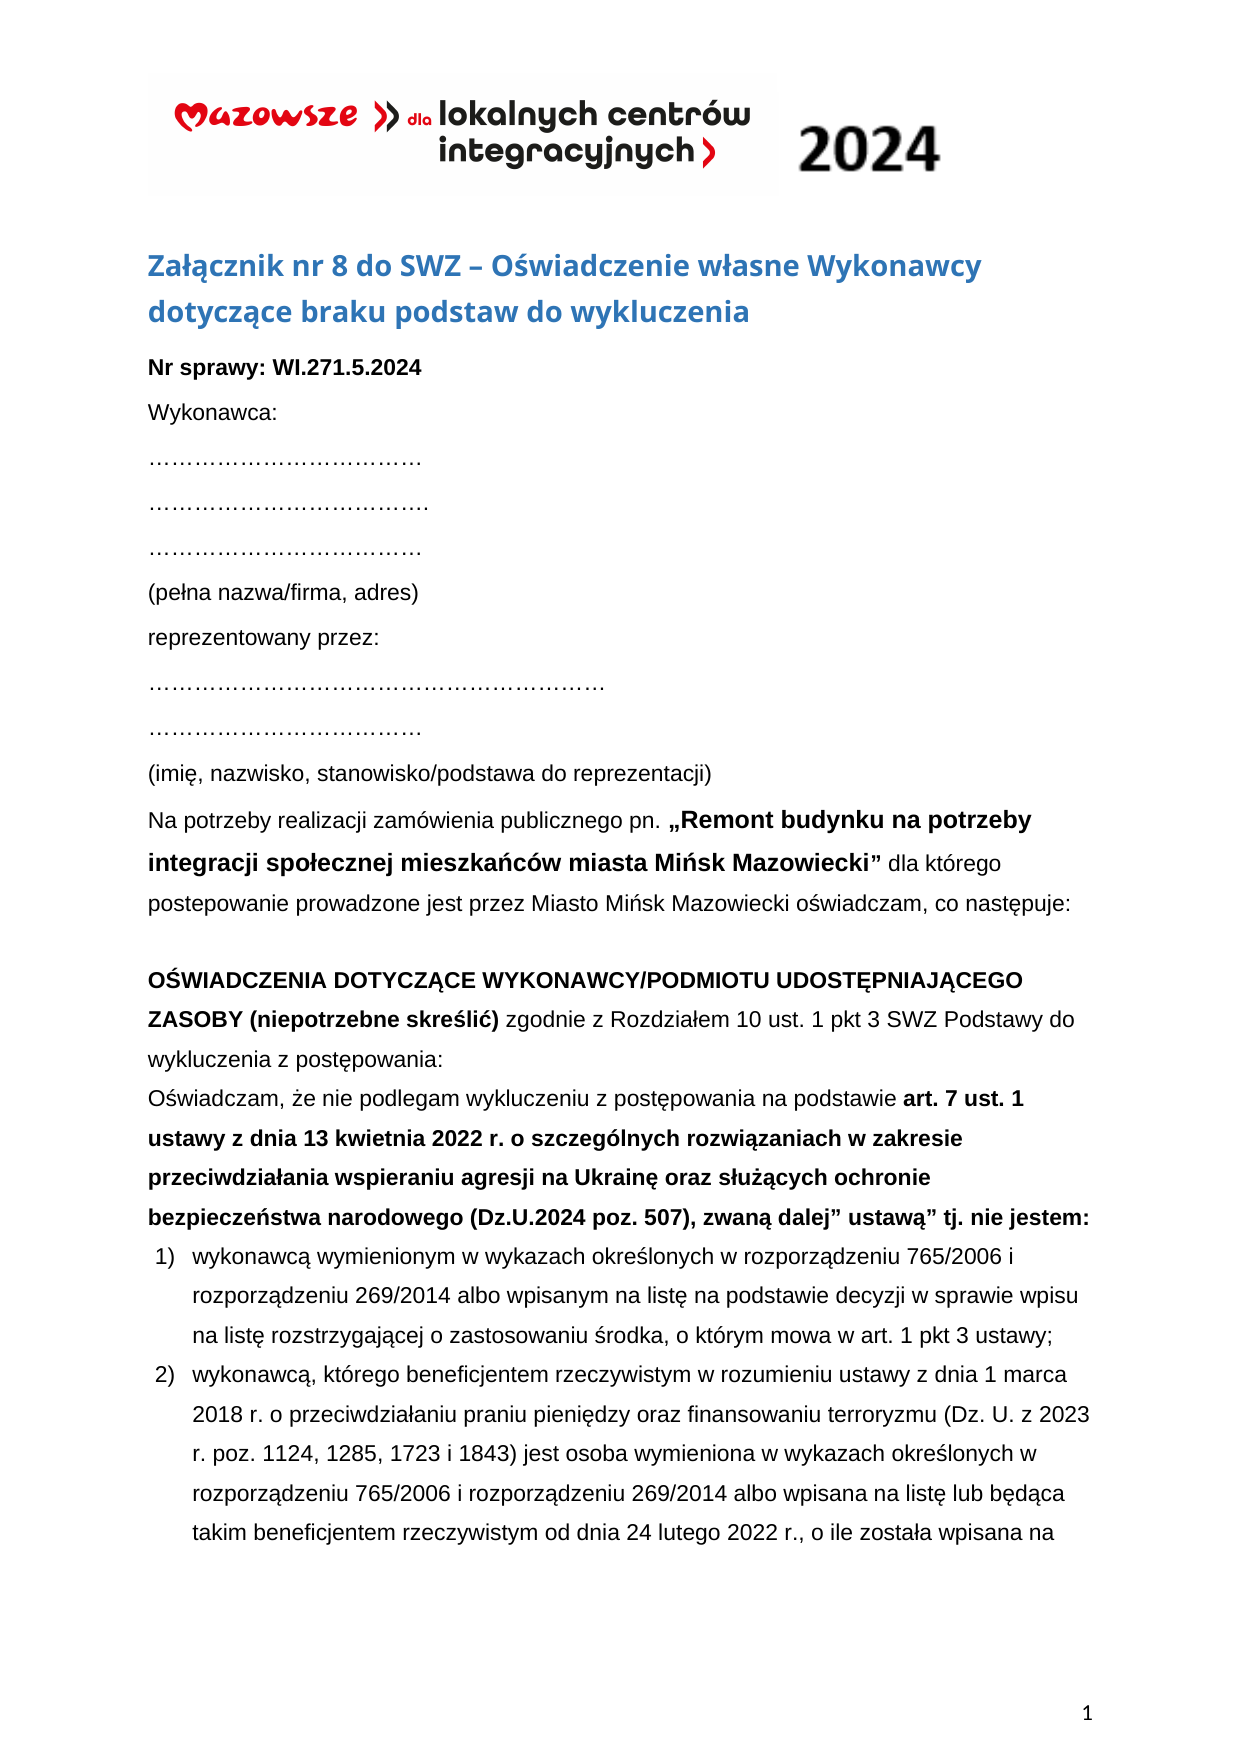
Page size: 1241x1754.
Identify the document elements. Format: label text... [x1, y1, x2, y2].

text Wykonawca: [148, 399, 1093, 425]
text (imię, nazwisko, stanowisko/podstawa do reprezentacji) [148, 759, 1093, 786]
text ……………………………… [148, 714, 1093, 741]
text reprezentowany przez: [148, 624, 1093, 651]
text Na potrzeby realizacji zamówienia publicznego pn. „Remont budynku na potrzeby integracji społecznej mieszkańców miasta Mińsk Mazowiecki” dla którego postepowanie prowadzone jest przez Miasto Mińsk Mazowiecki oświadczam, co następuje: [148, 804, 1093, 916]
text (pełna nazwa/firma, adres) [148, 579, 1093, 605]
text OŚWIADCZENIA DOTYCZĄCE WYKONAWCY/PODMIOTU UDOSTĘPNIAJĄCEGO ZASOBY (niepotrzebne skreślić) zgodnie z Rozdziałem 10 ust. 1 pkt 3 SWZ Podstawy do wykluczenia z postępowania: [148, 967, 1093, 1072]
list wykonawcą wymienionym w wykazach określonych w rozporządzeniu 765/2006 i rozporządzeniu 269/2014 albo wpisanym na listę na podstawie decyzji w sprawie wpisu na listę rozstrzygającej o zastosowaniu środka, o którym mowa w art. 1 pkt 3 ustawy; [154, 1243, 1093, 1348]
text ………………………………. [148, 489, 1093, 515]
text Załącznik nr 8 do SWZ – Oświadczenie własne Wykonawcy dotyczące braku podstaw do wykluczenia [148, 246, 1093, 331]
text …………………………………………………… [148, 669, 1093, 696]
text ……………………………… [148, 534, 1093, 560]
text Nr sprawy: WI.271.5.2024 [148, 353, 1093, 380]
text ……………………………… [148, 444, 1093, 470]
text Oświadczam, że nie podlegam wykluczeniu z postępowania na podstawie art. 7 ust. 1 ustawy z dnia 13 kwietnia 2022 r. o szczególnych rozwiązaniach w zakresie przeciwdziałania wspieraniu agresji na Ukrainę oraz służących ochronie bezpieczeństwa narodowego (Dz.U.2024 poz. 507), zwaną dalej” ustawą” tj. nie jestem: [148, 1085, 1093, 1230]
picture [147, 73, 959, 196]
